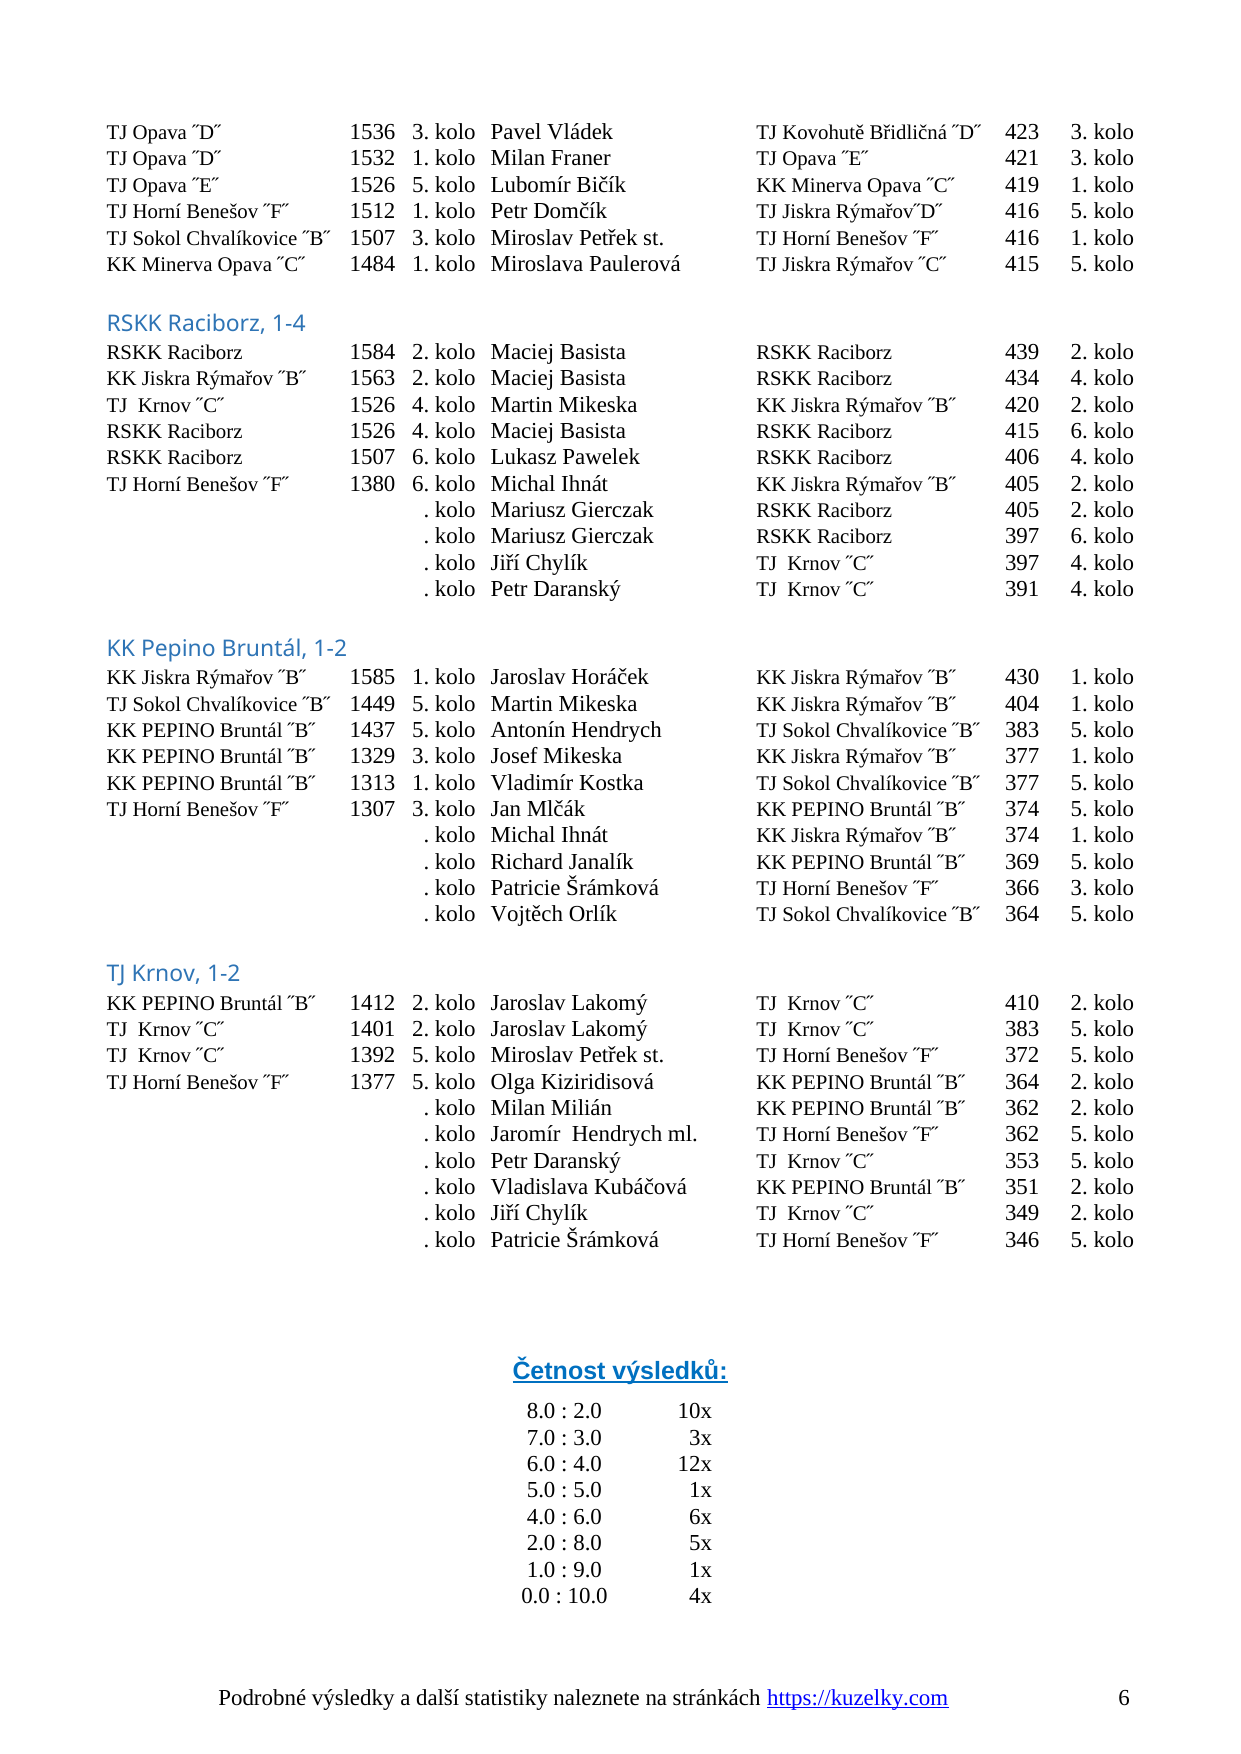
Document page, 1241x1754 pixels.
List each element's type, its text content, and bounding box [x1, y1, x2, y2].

text TJ Horní Benešov ˝F˝ 1512 1. kolo Petr Domčík TJ Jiskra Rýmařov˝D˝ 416 5. kolo [106, 197, 1134, 223]
text TJ Krnov ˝C˝ 1392 5. kolo Miroslav Petřek st. TJ Horní Benešov ˝F˝ 372 5. kolo [106, 1041, 1134, 1068]
text KK PEPINO Bruntál ˝B˝ 1329 3. kolo Josef Mikeska KK Jiskra Rýmařov ˝B˝ 377 1. kolo [106, 742, 1134, 769]
text 7.0 : 3.0 3x [106, 1424, 1134, 1450]
subtitle RSKK Raciborz, 1-4 [106, 307, 1134, 338]
text RSKK Raciborz 1507 6. kolo Lukasz Pawelek RSKK Raciborz 406 4. kolo [106, 443, 1134, 470]
text KK Minerva Opava ˝C˝ 1484 1. kolo Miroslava Paulerová TJ Jiskra Rýmařov ˝C˝ 415 5. kolo [106, 250, 1134, 276]
text . kolo Patricie Šrámková TJ Horní Benešov ˝F˝ 366 3. kolo [106, 874, 1134, 901]
text KK Jiskra Rýmařov ˝B˝ 1563 2. kolo Maciej Basista RSKK Raciborz 434 4. kolo [106, 364, 1134, 391]
text . kolo Mariusz Gierczak RSKK Raciborz 405 2. kolo [106, 496, 1134, 522]
text TJ Horní Benešov ˝F˝ 1307 3. kolo Jan Mlčák KK PEPINO Bruntál ˝B˝ 374 5. kolo [106, 795, 1134, 821]
text RSKK Raciborz 1526 4. kolo Maciej Basista RSKK Raciborz 415 6. kolo [106, 417, 1134, 443]
text 4.0 : 6.0 6x [106, 1503, 1134, 1529]
text . kolo Richard Janalík KK PEPINO Bruntál ˝B˝ 369 5. kolo [106, 848, 1134, 874]
text TJ Opava ˝E˝ 1526 5. kolo Lubomír Bičík KK Minerva Opava ˝C˝ 419 1. kolo [106, 171, 1134, 197]
text . kolo Petr Daranský TJ Krnov ˝C˝ 353 5. kolo [106, 1147, 1134, 1173]
text . kolo Mariusz Gierczak RSKK Raciborz 397 6. kolo [106, 522, 1134, 549]
text TJ Krnov ˝C˝ 1401 2. kolo Jaroslav Lakomý TJ Krnov ˝C˝ 383 5. kolo [106, 1015, 1134, 1041]
text TJ Sokol Chvalíkovice ˝B˝ 1507 3. kolo Miroslav Petřek st. TJ Horní Benešov ˝F˝ 416 1. kolo [106, 223, 1134, 250]
text . kolo Jaromír Hendrych ml. TJ Horní Benešov ˝F˝ 362 5. kolo [106, 1120, 1134, 1147]
text . kolo Vojtěch Orlík TJ Sokol Chvalíkovice ˝B˝ 364 5. kolo [106, 901, 1134, 927]
text . kolo Jiří Chylík TJ Krnov ˝C˝ 397 4. kolo [106, 549, 1134, 575]
text TJ Krnov ˝C˝ 1526 4. kolo Martin Mikeska KK Jiskra Rýmařov ˝B˝ 420 2. kolo [106, 391, 1134, 417]
text . kolo Petr Daranský TJ Krnov ˝C˝ 391 4. kolo [106, 575, 1134, 602]
text TJ Opava ˝D˝ 1532 1. kolo Milan Franer TJ Opava ˝E˝ 421 3. kolo [106, 144, 1134, 171]
text RSKK Raciborz 1584 2. kolo Maciej Basista RSKK Raciborz 439 2. kolo [106, 338, 1134, 364]
text KK PEPINO Bruntál ˝B˝ 1437 5. kolo Antonín Hendrych TJ Sokol Chvalíkovice ˝B˝ 383 5. kolo [106, 716, 1134, 742]
text 0.0 : 10.0 4x [106, 1582, 1134, 1608]
text Četnost výsledků: [94, 1356, 1145, 1385]
text . kolo Patricie Šrámková TJ Horní Benešov ˝F˝ 346 5. kolo [106, 1226, 1134, 1252]
text 8.0 : 2.0 10x [106, 1397, 1134, 1424]
text . kolo Milan Milián KK PEPINO Bruntál ˝B˝ 362 2. kolo [106, 1094, 1134, 1120]
text . kolo Michal Ihnát KK Jiskra Rýmařov ˝B˝ 374 1. kolo [106, 821, 1134, 848]
text . kolo Vladislava Kubáčová KK PEPINO Bruntál ˝B˝ 351 2. kolo [106, 1173, 1134, 1199]
text 1.0 : 9.0 1x [106, 1556, 1134, 1582]
text KK Jiskra Rýmařov ˝B˝ 1585 1. kolo Jaroslav Horáček KK Jiskra Rýmařov ˝B˝ 430 1. kolo [106, 663, 1134, 690]
subtitle TJ Krnov, 1-2 [106, 957, 1134, 989]
text TJ Opava ˝D˝ 1536 3. kolo Pavel Vládek TJ Kovohutě Břidličná ˝D˝ 423 3. kolo [106, 118, 1134, 144]
text TJ Sokol Chvalíkovice ˝B˝ 1449 5. kolo Martin Mikeska KK Jiskra Rýmařov ˝B˝ 404 1. kolo [106, 690, 1134, 716]
text KK PEPINO Bruntál ˝B˝ 1313 1. kolo Vladimír Kostka TJ Sokol Chvalíkovice ˝B˝ 377 5. kolo [106, 769, 1134, 795]
text TJ Horní Benešov ˝F˝ 1377 5. kolo Olga Kiziridisová KK PEPINO Bruntál ˝B˝ 364 2. kolo [106, 1068, 1134, 1094]
subtitle KK Pepino Bruntál, 1-2 [106, 632, 1134, 663]
text . kolo Jiří Chylík TJ Krnov ˝C˝ 349 2. kolo [106, 1199, 1134, 1226]
text KK PEPINO Bruntál ˝B˝ 1412 2. kolo Jaroslav Lakomý TJ Krnov ˝C˝ 410 2. kolo [106, 989, 1134, 1015]
text TJ Horní Benešov ˝F˝ 1380 6. kolo Michal Ihnát KK Jiskra Rýmařov ˝B˝ 405 2. kolo [106, 470, 1134, 496]
text 6.0 : 4.0 12x [106, 1450, 1134, 1477]
text 2.0 : 8.0 5x [106, 1529, 1134, 1556]
text 5.0 : 5.0 1x [106, 1477, 1134, 1503]
